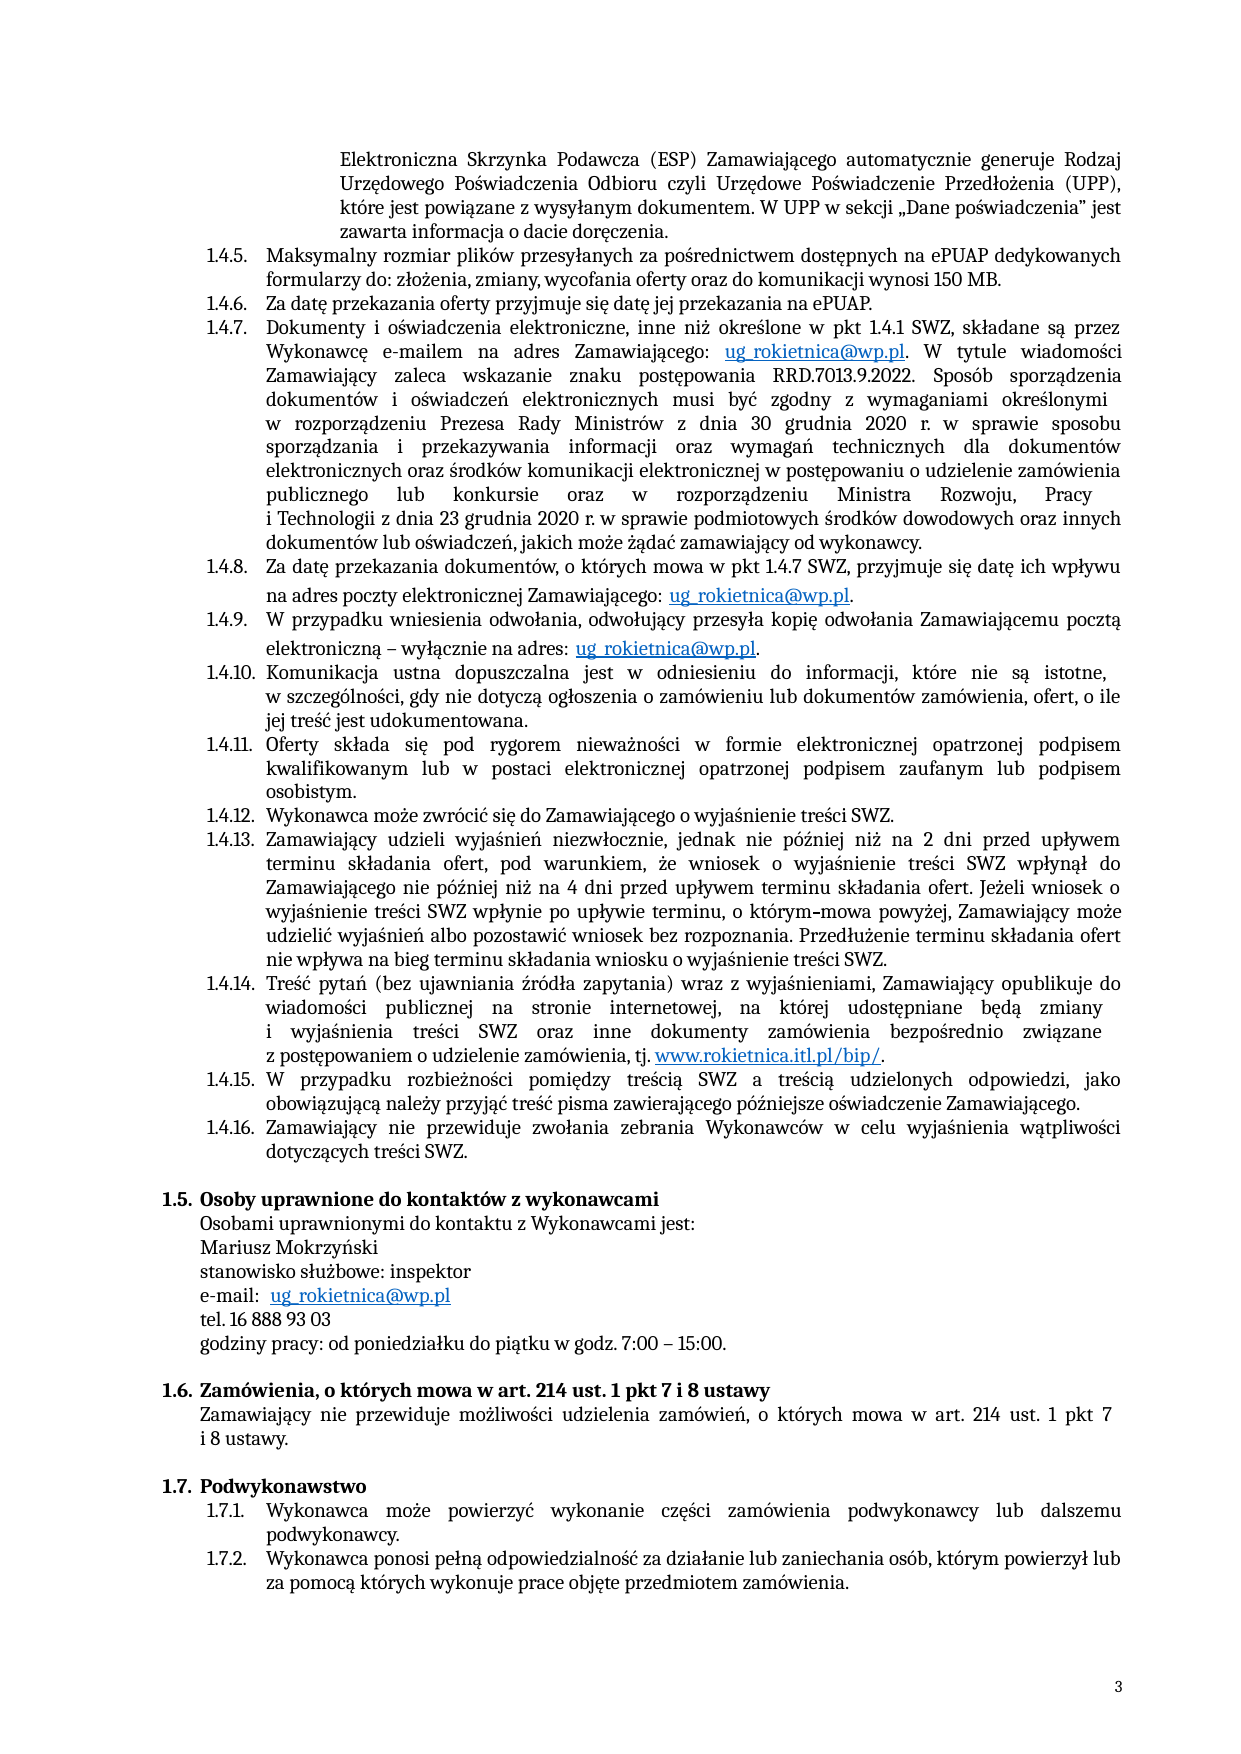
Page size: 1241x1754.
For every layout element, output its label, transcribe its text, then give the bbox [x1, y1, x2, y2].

text Zamawiający nie przewiduje możliwości udzielenia zamówień, o których mowa w art. 214 ust. 1 pkt 7 i 8 ustawy. [200, 1403, 1122, 1451]
list W przypadku wniesienia odwołania, odwołujący przesyła kopię odwołania Zamawiającemu pocztą elektroniczną – wyłącznie na adres: ug_rokietnica@wp.pl. [207, 608, 1122, 660]
list Zamawiający nie przewiduje zwołania zebrania Wykonawców w celu wyjaśnienia wątpliwości dotyczących treści SWZ. [207, 1116, 1122, 1163]
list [264, 148, 1122, 243]
list Oferty składa się pod rygorem nieważności w formie elektronicznej opatrzonej podpisem kwalifikowanym lub w postaci elektronicznej opatrzonej podpisem zaufanym lub podpisem osobistym. [207, 732, 1122, 804]
list Osoby uprawnione do kontaktów z wykonawcami [162, 1187, 1122, 1211]
list Zamawiający udzieli wyjaśnień niezwłocznie, jednak nie później niż na 2 dni przed upływem terminu składania ofert, pod warunkiem, że wniosek o wyjaśnienie treści SWZ wpłynął do Zamawiającego nie później niż na 4 dni przed upływem terminu składania ofert. Jeżeli wniosek o wyjaśnienie treści SWZ wpłynie po upływie terminu, o którym mowa powyżej, Zamawiający może udzielić wyjaśnień albo pozostawić wniosek bez rozpoznania. Przedłużenie terminu składania ofert nie wpływa na bieg terminu składania wniosku o wyjaśnienie treści SWZ. [207, 828, 1122, 972]
text Mariusz Mokrzyński [200, 1235, 1122, 1259]
list Komunikacja ustna dopuszczalna jest w odniesieniu do informacji, które nie są istotne, w szczególności, gdy nie dotyczą ogłoszenia o zamówieniu lub dokumentów zamówienia, ofert, o ile jej treść jest udokumentowana. [207, 660, 1122, 732]
text godziny pracy: od poniedziałku do piątku w godz. 7:00 – 15:00. [200, 1331, 1122, 1355]
text Osobami uprawnionymi do kontaktu z Wykonawcami jest: [200, 1211, 1122, 1235]
list Wykonawca może powierzyć wykonanie części zamówienia podwykonawcy lub dalszemu podwykonawcy. [207, 1499, 1122, 1547]
list W przypadku rozbieżności pomiędzy treścią SWZ a treścią udzielonych odpowiedzi, jako obowiązującą należy przyjąć treść pisma zawierającego późniejsze oświadczenie Zamawiającego. [207, 1068, 1122, 1116]
list Za datę przekazania dokumentów, o których mowa w pkt 1.4.7 SWZ, przyjmuje się datę ich wpływu na adres poczty elektronicznej Zamawiającego: ug_rokietnica@wp.pl. [207, 555, 1122, 608]
list Treść pytań (bez ujawniania źródła zapytania) wraz z wyjaśnieniami, Zamawiający opublikuje do wiadomości publicznej na stronie internetowej, na której udostępniane będą zmiany i wyjaśnienia treści SWZ oraz inne dokumenty zamówienia bezpośrednio związane z postępowaniem o udzielenie zamówienia, tj. www.rokietnica.itl.pl/bip/. [207, 972, 1122, 1068]
list Zamówienia, o których mowa w art. 214 ust. 1 pkt 7 i 8 ustawy [162, 1379, 1122, 1403]
text tel. 16 888 93 03 [200, 1307, 1122, 1331]
list Wykonawca ponosi pełną odpowiedzialność za działanie lub zaniechania osób, którym powierzył lub za pomocą których wykonuje prace objęte przedmiotem zamówienia. [207, 1547, 1122, 1595]
list Podwykonawstwo [162, 1475, 1122, 1499]
list Maksymalny rozmiar plików przesyłanych za pośrednictwem dostępnych na ePUAP dedykowanych formularzy do: złożenia, zmiany, wycofania oferty oraz do komunikacji wynosi 150 MB. [207, 243, 1122, 291]
list Za datę przekazania oferty przyjmuje się datę jej przekazania na ePUAP. [207, 291, 1122, 315]
text e-mail: ug_rokietnica@wp.pl [200, 1283, 1122, 1307]
list Dokumenty i oświadczenia elektroniczne, inne niż określone w pkt 1.4.1 SWZ, składane są przez Wykonawcę e-mailem na adres Zamawiającego: ug_rokietnica@wp.pl. W tytule wiadomości Zamawiający zaleca wskazanie znaku postępowania RRD.7013.9.2022. Sposób sporządzenia dokumentów i oświadczeń elektronicznych musi być zgodny z wymaganiami określonymi w rozporządzeniu Prezesa Rady Ministrów z dnia 30 grudnia 2020 r. w sprawie sposobu sporządzania i przekazywania informacji oraz wymagań technicznych dla dokumentów elektronicznych oraz środków komunikacji elektronicznej w postępowaniu o udzielenie zamówienia publicznego lub konkursie oraz w rozporządzeniu Ministra Rozwoju, Pracy i Technologii z dnia 23 grudnia 2020 r. w sprawie podmiotowych środków dowodowych oraz innych dokumentów lub oświadczeń, jakich może żądać zamawiający od wykonawcy. [207, 315, 1122, 555]
text stanowisko służbowe: inspektor [200, 1259, 1122, 1283]
list Wykonawca może zwrócić się do Zamawiającego o wyjaśnienie treści SWZ. [207, 804, 1122, 828]
